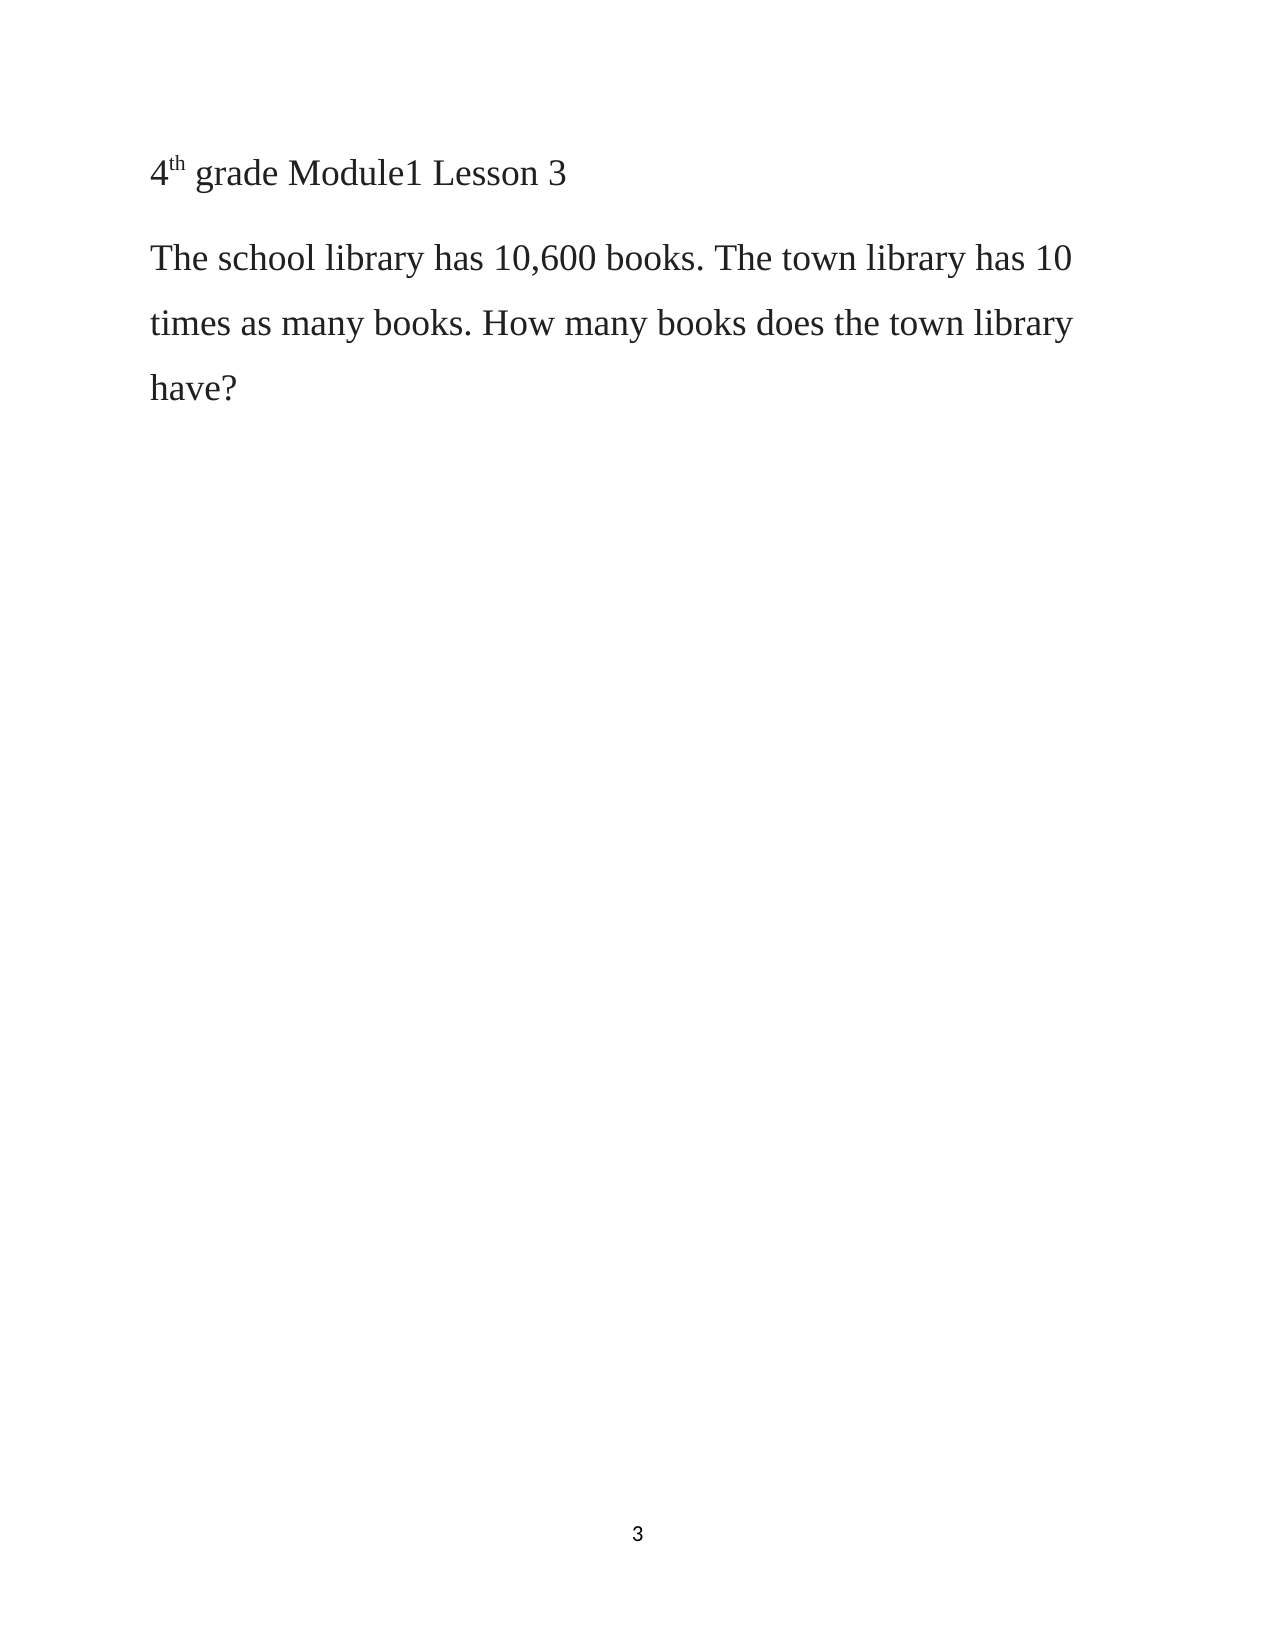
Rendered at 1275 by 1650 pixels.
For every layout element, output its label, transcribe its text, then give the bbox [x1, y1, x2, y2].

text 4th grade Module1 Lesson 3 [150, 150, 1125, 193]
text The school library has 10,600 books. The town library has 10 times as many books. How many books does the town library have? [150, 236, 1125, 408]
